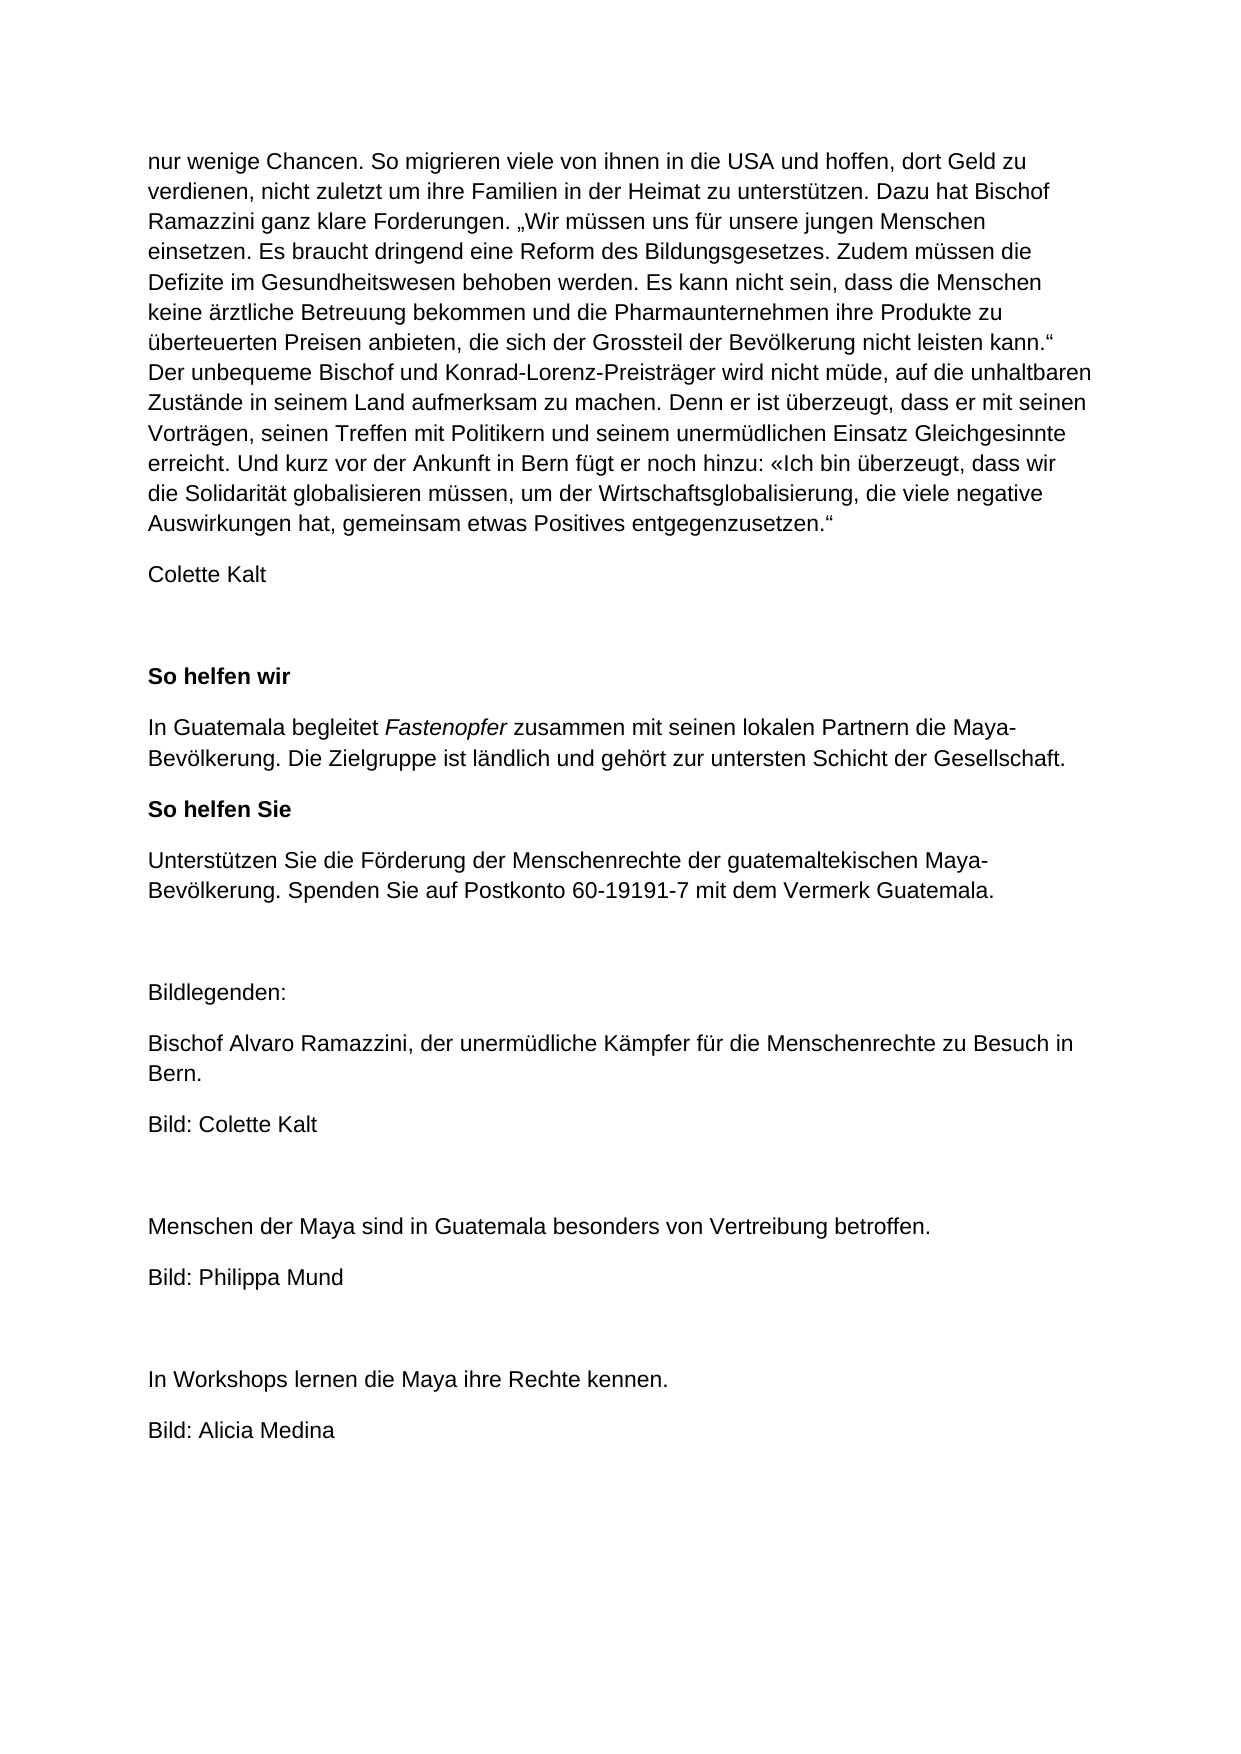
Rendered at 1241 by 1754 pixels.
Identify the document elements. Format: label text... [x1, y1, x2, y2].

text Bild: Philippa Mund [148, 1264, 1093, 1291]
text So helfen wir [148, 663, 1093, 689]
text Bildlegenden: [148, 979, 1093, 1005]
text In Workshops lernen die Maya ihre Rechte kennen. [148, 1366, 1093, 1393]
text Colette Kalt [148, 561, 1093, 587]
text Bischof Alvaro Ramazzini, der unermüdliche Kämpfer für die Menschenrechte zu Besuch in Bern. [148, 1030, 1093, 1086]
text Unterstützen Sie die Förderung der Menschenrechte der guatemaltekischen Maya-Bevölkerung. Spenden Sie auf Postkonto 60-19191-7 mit dem Vermerk Guatemala. [148, 847, 1093, 903]
text Menschen der Maya sind in Guatemala besonders von Vertreibung betroffen. [148, 1213, 1093, 1239]
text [148, 148, 1093, 536]
text Bild: Alicia Medina [148, 1417, 1093, 1444]
text In Guatemala begleitet Fastenopfer zusammen mit seinen lokalen Partnern die Maya-Bevölkerung. Die Zielgruppe ist ländlich und gehört zur untersten Schicht der Gesellschaft. [148, 714, 1093, 771]
text So helfen Sie [148, 796, 1093, 822]
text Bild: Colette Kalt [148, 1111, 1093, 1137]
